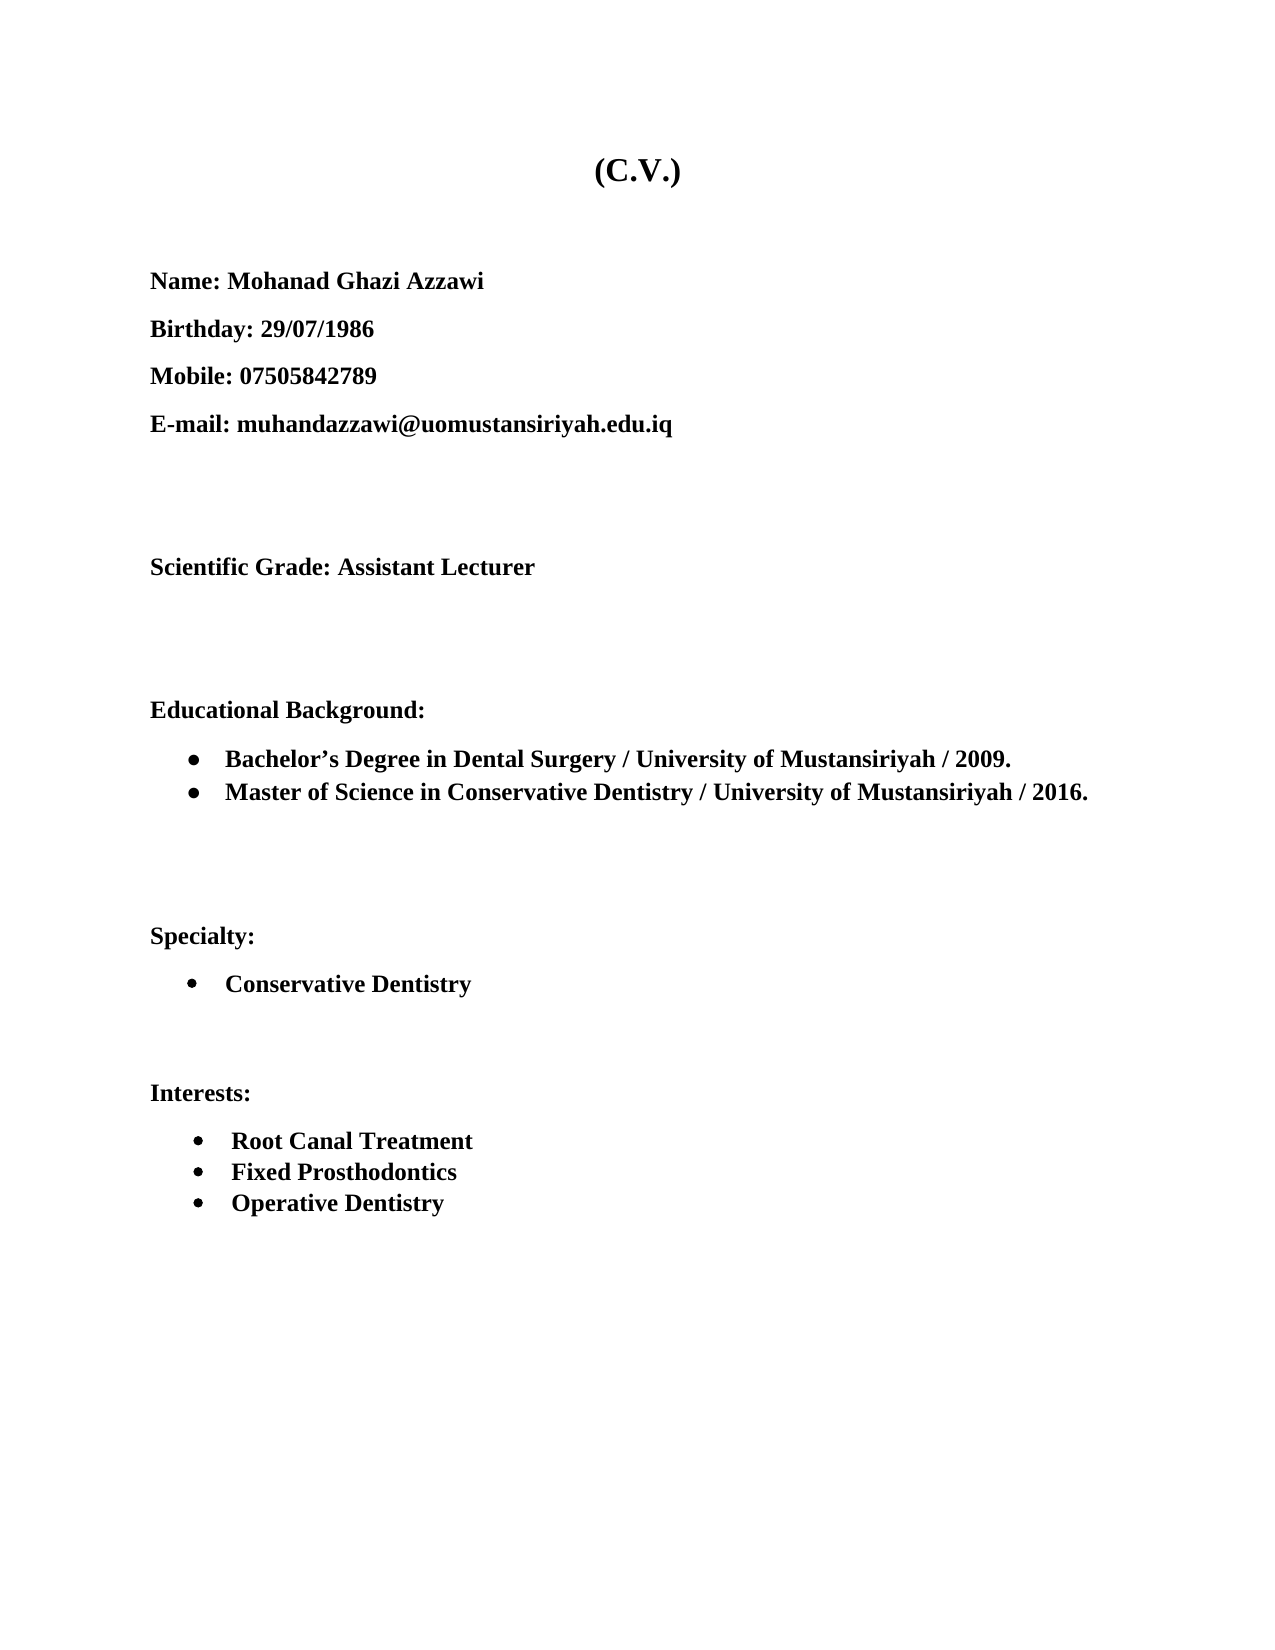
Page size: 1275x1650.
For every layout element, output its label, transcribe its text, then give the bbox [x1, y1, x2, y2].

list Fixed Prosthodontics [194, 1157, 1125, 1186]
list Master of Science in Conservative Dentistry / University of Mustansiriyah / 2016. [187, 776, 1125, 807]
text Interests: [150, 1078, 1125, 1107]
list Operative Dentistry [194, 1188, 1125, 1217]
text Scientific Grade: Assistant Lecturer [150, 552, 1125, 581]
text Birthday: 29/07/1986 [150, 314, 1125, 342]
text E-mail: muhandazzawi@uomustansiriyah.edu.iq [150, 409, 1125, 438]
list Bachelor’s Degree in Dental Surgery / University of Mustansiriyah / 2009. [187, 743, 1125, 774]
text Specialty: [150, 921, 1125, 950]
list Root Canal Treatment [194, 1126, 1125, 1155]
list Conservative Dentistry [187, 969, 1125, 997]
text Educational Background: [150, 695, 1125, 724]
text (C.V.) [150, 150, 1125, 188]
text Name: Mohanad Ghazi Azzawi [150, 266, 1125, 295]
text Mobile: 07505842789 [150, 361, 1125, 390]
